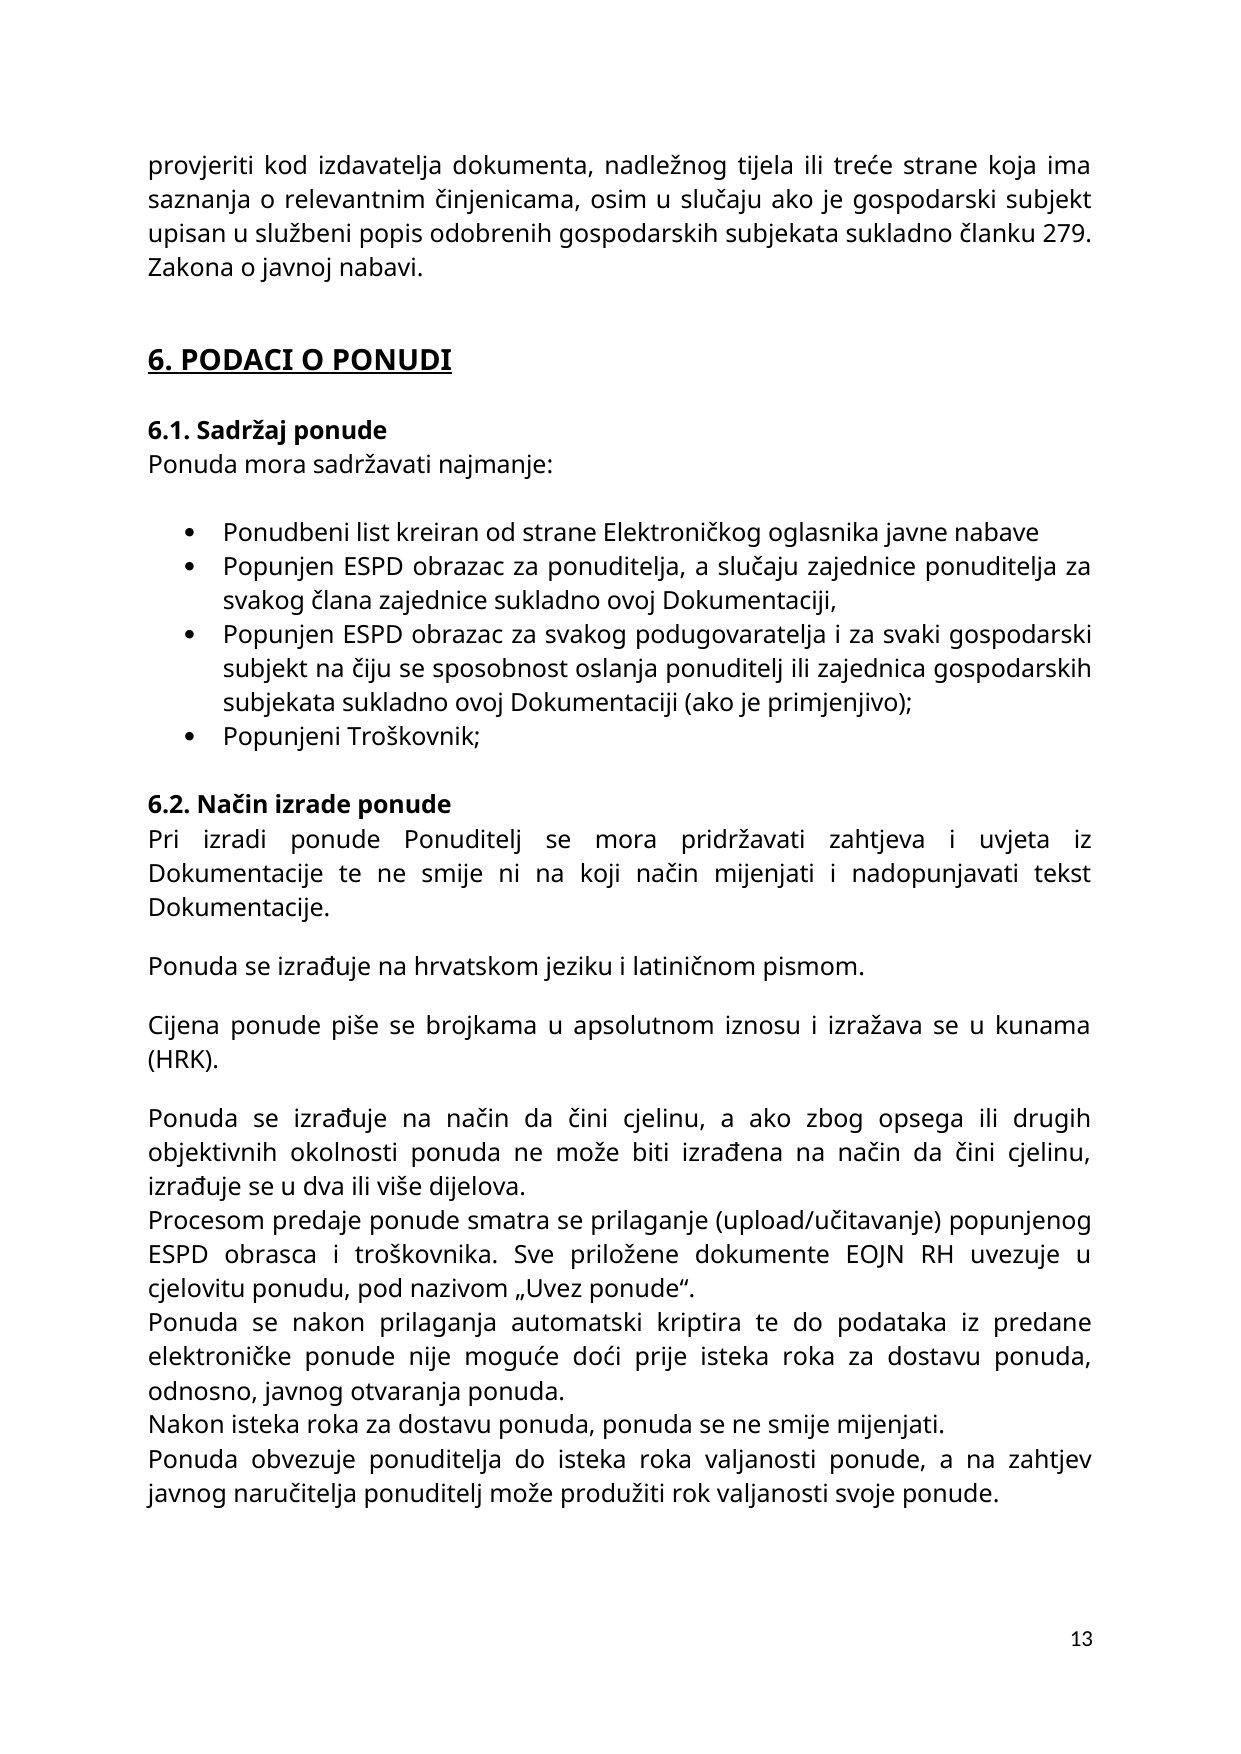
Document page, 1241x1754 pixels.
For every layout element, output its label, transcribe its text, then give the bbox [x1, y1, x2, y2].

text Ponuda mora sadržavati najmanje: [148, 447, 1093, 481]
text 6.2. Način izrade ponude [148, 787, 1093, 821]
list Popunjen ESPD obrazac za svakog podugovaratelja i za svaki gospodarski subjekt na čiju se sposobnost oslanja ponuditelj ili zajednica gospodarskih subjekata sukladno ovoj Dokumentaciji (ako je primjenjivo); [185, 617, 1093, 719]
text Pri izradi ponude Ponuditelj se mora pridržavati zahtjeva i uvjeta iz Dokumentacije te ne smije ni na koji način mijenjati i nadopunjavati tekst Dokumentacije. [148, 821, 1093, 923]
text Ponuda se izrađuje na način da čini cjelinu, a ako zbog opsega ili drugih objektivnih okolnosti ponuda ne može biti izrađena na način da čini cjelinu, izrađuje se u dva ili više dijelova. [148, 1101, 1093, 1203]
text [148, 148, 1093, 284]
list Ponudbeni list kreiran od strane Elektroničkog oglasnika javne nabave [185, 515, 1093, 549]
list Popunjen ESPD obrazac za ponuditelja, a slučaju zajednice ponuditelja za svakog člana zajednice sukladno ovoj Dokumentaciji, [185, 549, 1093, 617]
text Ponuda se nakon prilaganja automatski kriptira te do podataka iz predane elektroničke ponude nije moguće doći prije isteka roka za dostavu ponuda, odnosno, javnog otvaranja ponuda. [148, 1305, 1093, 1407]
text Cijena ponude piše se brojkama u apsolutnom iznosu i izražava se u kunama (HRK). [148, 1007, 1093, 1076]
text Ponuda obvezuje ponuditelja do isteka roka valjanosti ponude, a na zahtjev javnog naručitelja ponuditelj može produžiti rok valjanosti svoje ponude. [148, 1441, 1093, 1509]
text Nakon isteka roka za dostavu ponuda, ponuda se ne smije mijenjati. [148, 1407, 1093, 1441]
list Popunjeni Troškovnik; [185, 719, 1093, 753]
text Procesom predaje ponude smatra se prilaganje (upload/učitavanje) popunjenog ESPD obrasca i troškovnika. Sve priložene dokumente EOJN RH uvezuje u cjelovitu ponudu, pod nazivom „Uvez ponude“. [148, 1203, 1093, 1305]
subtitle 6. PODACI O PONUDI [148, 339, 1093, 378]
text Ponuda se izrađuje na hrvatskom jeziku i latiničnom pismom. [148, 948, 1093, 982]
text 6.1. Sadržaj ponude [148, 412, 1093, 447]
